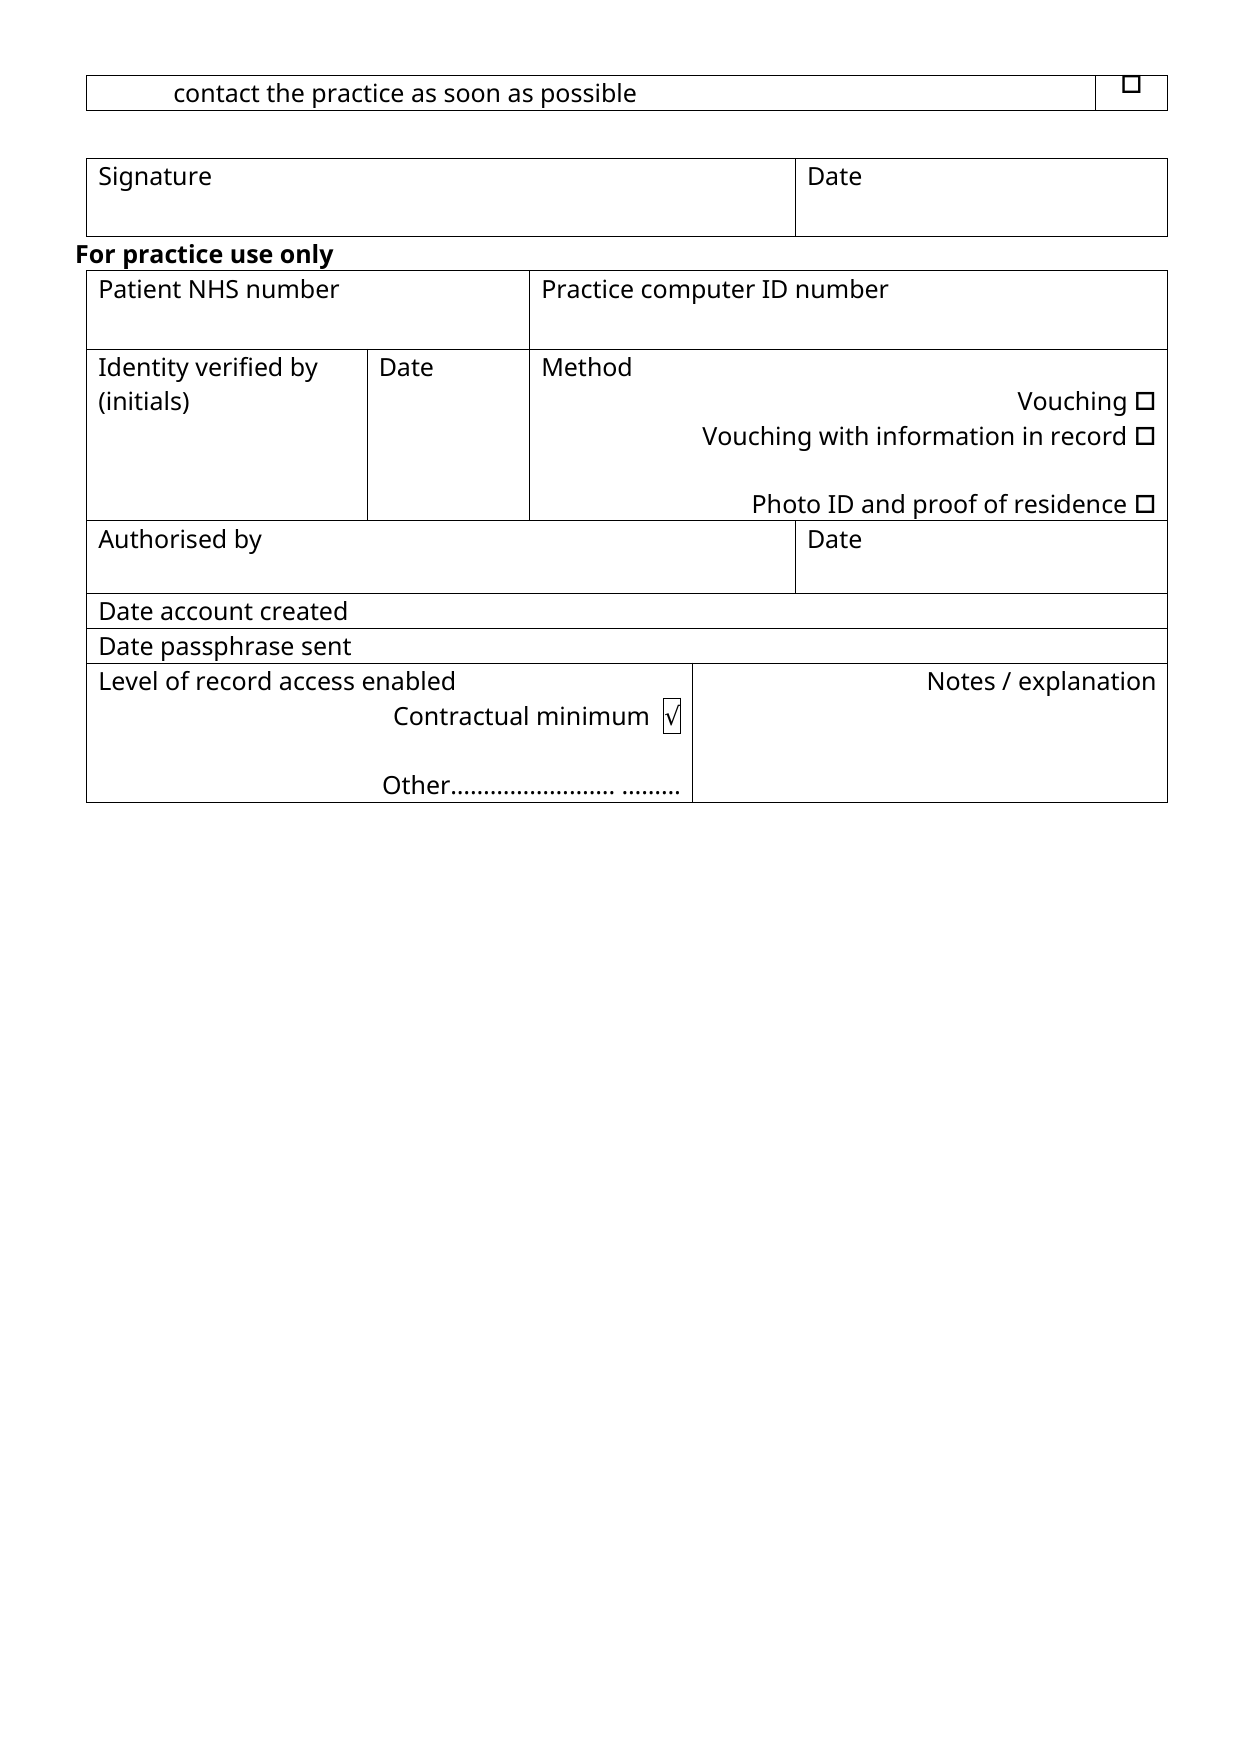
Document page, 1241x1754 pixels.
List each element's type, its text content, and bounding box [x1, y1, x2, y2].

table_header Date [796, 159, 1167, 236]
table_cell Method Vouching Vouching with information in record Photo ID and proof of residence [530, 350, 1167, 520]
table_cell Date passphrase sent [87, 629, 1167, 663]
table_cell Authorised by [87, 521, 795, 592]
table_cell Date [368, 350, 529, 520]
table_cell [1096, 76, 1167, 110]
table_header Signature [87, 159, 795, 236]
table_cell Level of record access enabled Contractual minimum √ Other……………………. ……… [87, 664, 692, 802]
table_header Patient NHS number [87, 271, 529, 349]
text For practice use only [75, 237, 1165, 270]
table_cell Date [796, 521, 1167, 592]
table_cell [87, 76, 1095, 110]
table_cell Identity verified by (initials) [87, 350, 367, 520]
table_cell Notes / explanation [693, 664, 1167, 802]
table_header Practice computer ID number [530, 271, 1167, 349]
table_cell Date account created [87, 594, 1167, 627]
